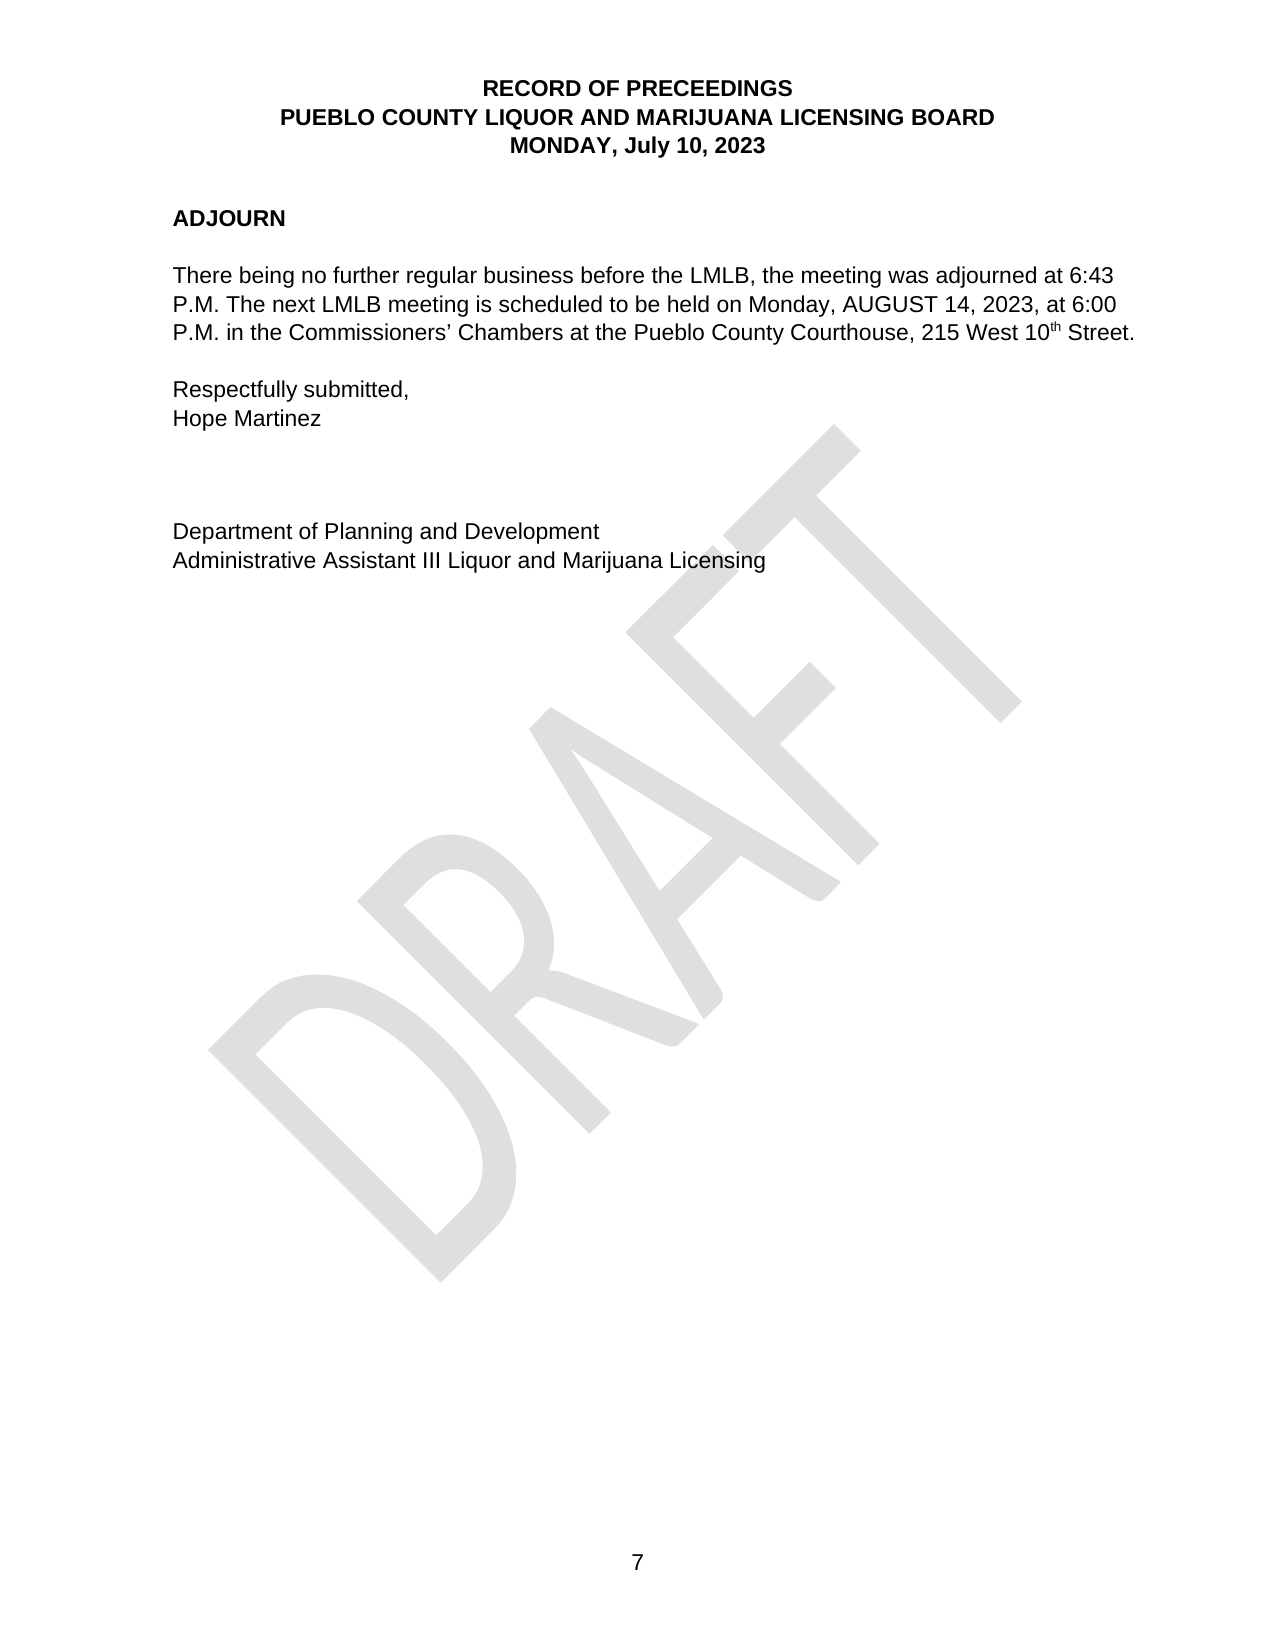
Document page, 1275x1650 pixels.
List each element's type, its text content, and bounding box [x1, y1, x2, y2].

list Department of Planning and Development [172, 518, 1140, 544]
list Respectfully submitted, [172, 376, 1140, 402]
list ADJOURN [172, 205, 1140, 232]
list Hope Martinez [172, 404, 1140, 431]
list There being no further regular business before the LMLB, the meeting was adjourned at 6:43 P.M. The next LMLB meeting is scheduled to be held on Monday, AUGUST 14, 2023, at 6:00 P.M. in the Commissioners’ Chambers at the Pueblo County Courthouse, 215 West 10th Street. [172, 262, 1140, 346]
list Administrative Assistant III Liquor and Marijuana Licensing [172, 547, 1140, 573]
